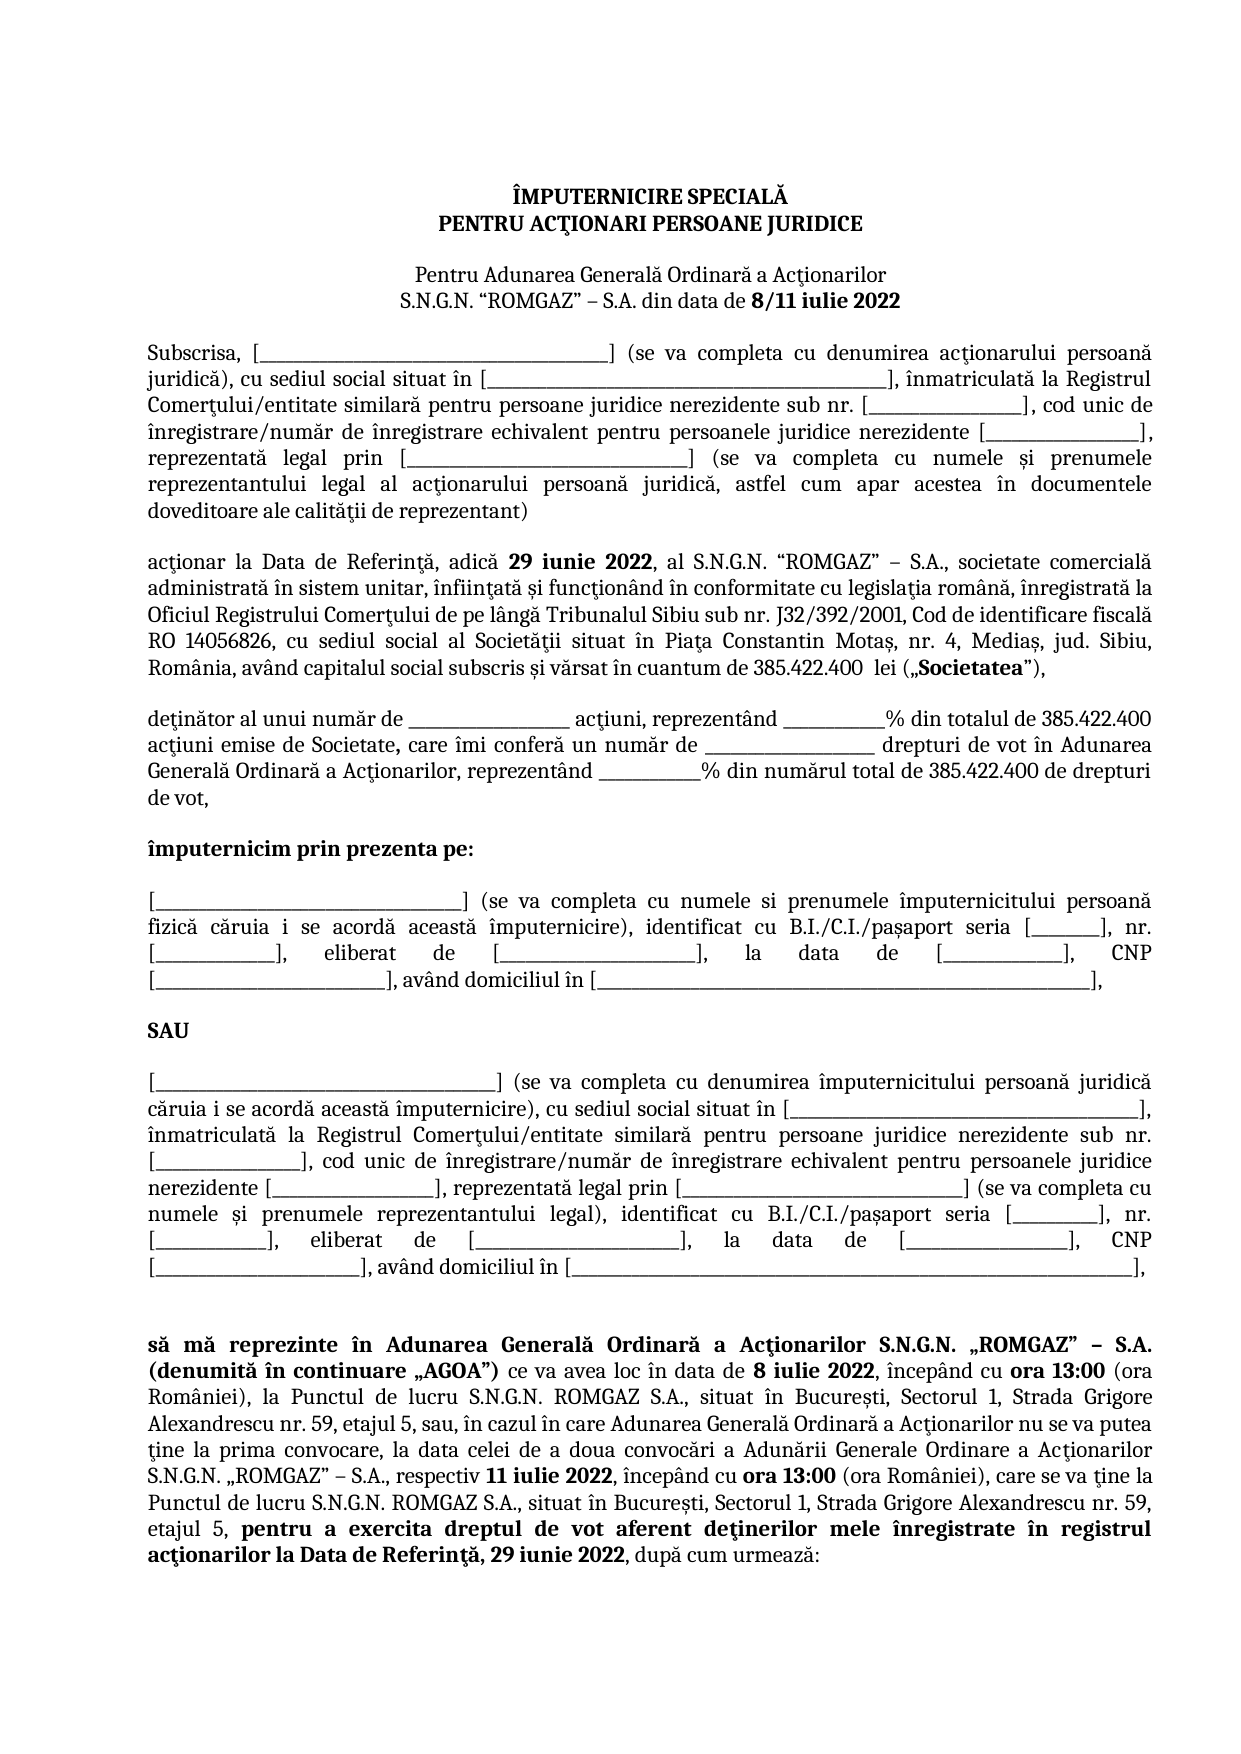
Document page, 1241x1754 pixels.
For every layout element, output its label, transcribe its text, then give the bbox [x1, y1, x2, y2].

text deţinător al unui număr de ___________________ acţiuni, reprezentând ____________% din totalul de 385.422.400 acţiuni emise de Societate, care îmi conferă un număr de ____________________ drepturi de vot în Adunarea Generală Ordinară a Acţionarilor, reprezentând ____________% din numărul total de 385.422.400 de drepturi de vot, [148, 706, 1153, 811]
text Subscrisa, [_________________________________________] (se va completa cu denumirea acţionarului persoană juridică), cu sediul social situat în [_______________________________________________], înmatriculată la Registrul Comerţului/entitate similară pentru persoane juridice nerezidente sub nr. [__________________], cod unic de înregistrare/număr de înregistrare echivalent pentru persoanele juridice nerezidente [__________________], reprezentată legal prin [_________________________________] (se va completa cu numele şi prenumele reprezentantului legal al acţionarului persoană juridică, astfel cum apar acestea în documentele doveditoare ale calităţii de reprezentant) [148, 339, 1153, 524]
text S.N.G.N. “ROMGAZ” – S.A. din data de 8/11 iulie 2022 [148, 288, 1153, 314]
text Pentru Adunarea Generală Ordinară a Acţionarilor [148, 262, 1153, 288]
text PENTRU ACŢIONARI PERSOANE JURIDICE [148, 210, 1153, 237]
text să mă reprezinte în Adunarea Generală Ordinară a Acţionarilor S.N.G.N. „ROMGAZ” – S.A. (denumită în continuare „AGOA”) ce va avea loc în data de 8 iulie 2022, începând cu ora 13:00 (ora României), la Punctul de lucru S.N.G.N. ROMGAZ S.A., situat în București, Sectorul 1, Strada Grigore Alexandrescu nr. 59, etajul 5, sau, în cazul în care Adunarea Generală Ordinară a Acţionarilor nu se va putea ţine la prima convocare, la data celei de a doua convocări a Adunării Generale Ordinare a Acţionarilor S.N.G.N. „ROMGAZ” – S.A., respectiv 11 iulie 2022, începând cu ora 13:00 (ora României), care se va ţine la Punctul de lucru S.N.G.N. ROMGAZ S.A., situat în București, Sectorul 1, Strada Grigore Alexandrescu nr. 59, etajul 5, pentru a exercita dreptul de vot aferent deţinerilor mele înregistrate în registrul acţionarilor la Data de Referinţă, 29 iunie 2022, după cum urmează: [148, 1331, 1153, 1568]
text împuternicim prin prezenta pe: [148, 836, 1153, 862]
text SAU [148, 1018, 1153, 1044]
text acţionar la Data de Referinţă, adică 29 iunie 2022, al S.N.G.N. “ROMGAZ” – S.A., societate comercială administrată în sistem unitar, înfiinţată şi funcţionând în conformitate cu legislaţia română, înregistrată la Oficiul Registrului Comerţului de pe lângă Tribunalul Sibiu sub nr. J32/392/2001, Cod de identificare fiscală RO 14056826, cu sediul social al Societăţii situat în Piaţa Constantin Motaş, nr. 4, Mediaş, jud. Sibiu, România, având capitalul social subscris şi vărsat în cuantum de 385.422.400 lei („Societatea”), [148, 549, 1153, 681]
text [________________________________________] (se va completa cu denumirea împuternicitului persoană juridică căruia i se acordă această împuternicire), cu sediul social situat în [_________________________________________], înmatriculată la Registrul Comerţului/entitate similară pentru persoane juridice nerezidente sub nr. [_________________], cod unic de înregistrare/număr de înregistrare echivalent pentru persoanele juridice nerezidente [___________________], reprezentată legal prin [_________________________________] (se va completa cu numele şi prenumele reprezentantului legal), identificat cu B.I./C.I./paşaport seria [__________], nr. [_____________], eliberat de [________________________], la data de [___________________], CNP [________________________], având domiciliul în [__________________________________________________________________], [148, 1069, 1153, 1280]
text [____________________________________] (se va completa cu numele si prenumele împuternicitului persoană fizică căruia i se acordă această împuternicire), identificat cu B.I./C.I./paşaport seria [________], nr. [______________], eliberat de [_______________________], la data de [______________], CNP [___________________________], având domiciliul în [__________________________________________________________], [148, 887, 1153, 993]
text ÎMPUTERNICIRE SPECIALĂ [148, 184, 1153, 210]
